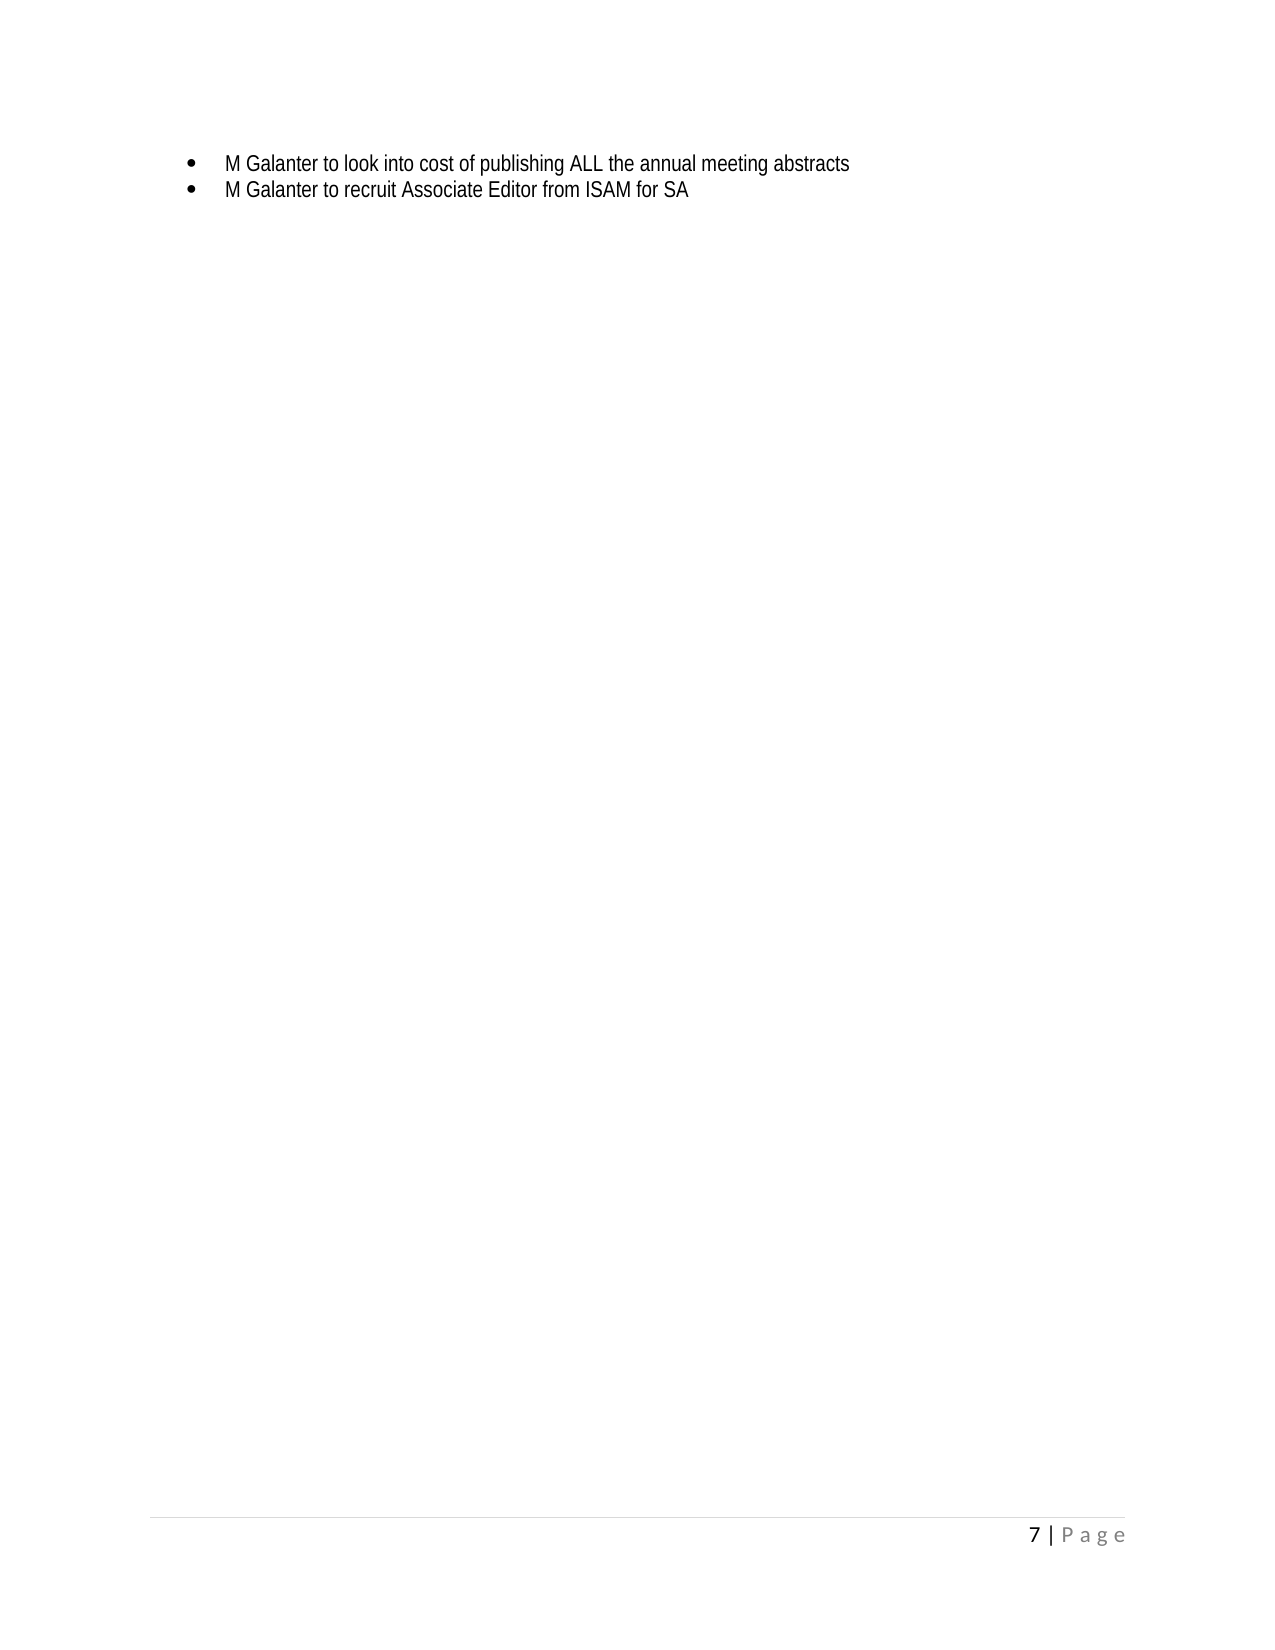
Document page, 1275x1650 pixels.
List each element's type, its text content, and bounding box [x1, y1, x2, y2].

list M Galanter to look into cost of publishing ALL the annual meeting abstracts [187, 150, 1125, 176]
list M Galanter to recruit Associate Editor from ISAM for SA [187, 176, 1125, 203]
